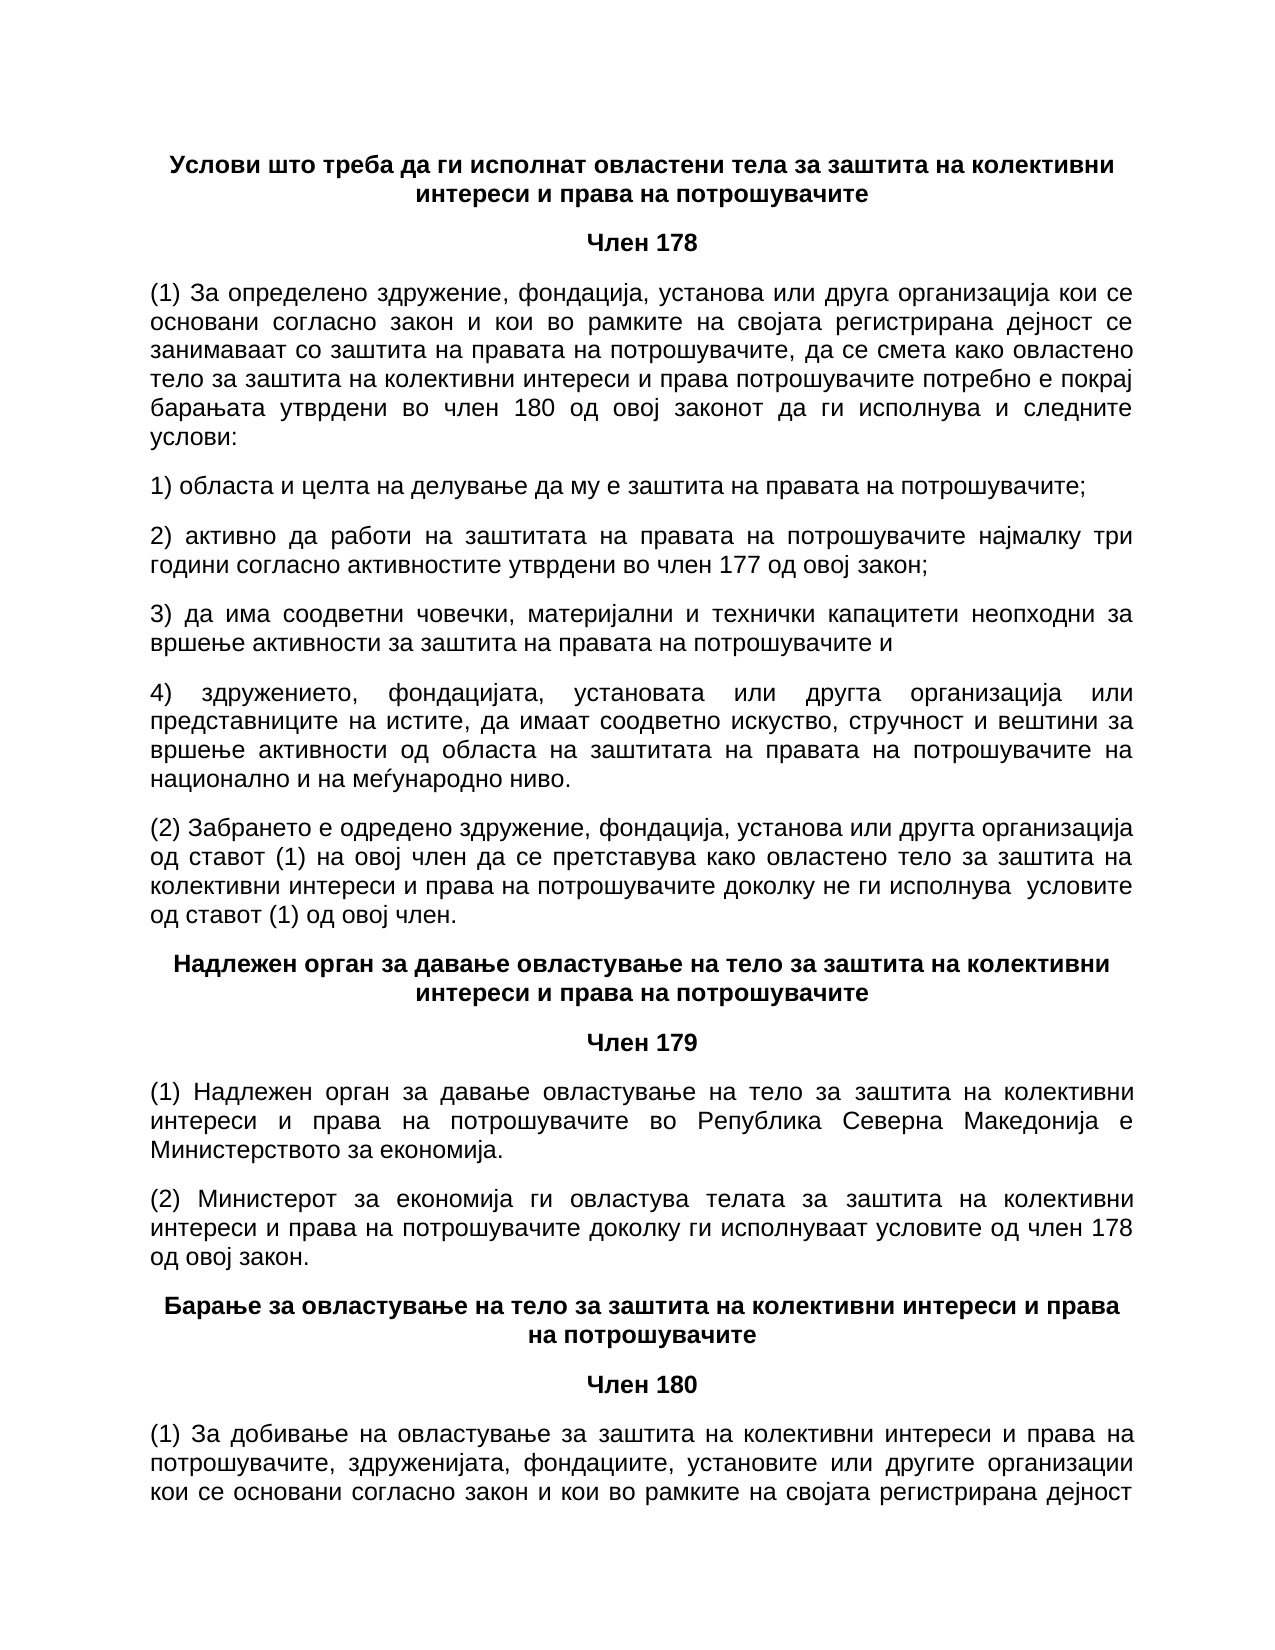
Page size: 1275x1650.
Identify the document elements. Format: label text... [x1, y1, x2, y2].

text 2) активно да работи на заштитата на правата на потрошувачите најмалку три години согласно активностите утврдени во член 177 од овој закон; [150, 521, 1134, 578]
text Барање за овластување на тело за заштита на колективни интереси и права на потрошувачите [150, 1291, 1134, 1349]
text (2) Забрането е одредено здружение, фондација, установа или другта организација од ставот (1) на овој член да се претставува како овластено тело за заштита на колективни интереси и права на потрошувачите доколку не ги исполнува условите од ставот (1) од овој член. [150, 813, 1134, 928]
text 3) да има соодветни човечки, материјални и технички капацитети неопходни за вршење активности за заштита на правата на потрошувачите и [150, 599, 1134, 657]
text Член 178 [150, 228, 1134, 257]
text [150, 1419, 1134, 1505]
text (2) Министерот за економија ги овластува телата за заштита на колективни интереси и права на потрошувачите доколку ги исполнуваат условите од член 178 од овој закон. [150, 1184, 1134, 1270]
text 4) здружението, фондацијата, установата или другта организација или представниците на истите, да имаат соодветно искуство, стручност и вештини за вршење активности од областа на заштитата на правата на потрошувачите на национално и на меѓународно ниво. [150, 677, 1134, 792]
text (1) Надлежен орган за давање овластување на тело за заштита на колективни интереси и права на потрошувачите во Република Северна Македонија е Министерството за економија. [150, 1077, 1134, 1163]
text 1) областа и целта на делување да му е заштита на правата на потрошувачите; [150, 471, 1134, 500]
text Член 179 [150, 1027, 1134, 1056]
text Член 180 [150, 1369, 1134, 1398]
text (1) За определено здружение, фондација, установа или друга организација кои се основани согласно закон и кои во рамките на својата регистрирана дејност се занимаваат со заштита на правата на потрошувачите, да се смета како овластено тело за заштита на колективни интереси и права потрошувачите потребно е покрај барањата утврдени во член 180 од овој законот да ги исполнува и следните услови: [150, 278, 1134, 450]
text Услови што треба да ги исполнат овластени тела за заштита на колективни интереси и права на потрошувачите [150, 150, 1134, 207]
text Надлежен орган за давање овластување на тело за заштита на колективни интереси и права на потрошувачите [150, 949, 1134, 1007]
